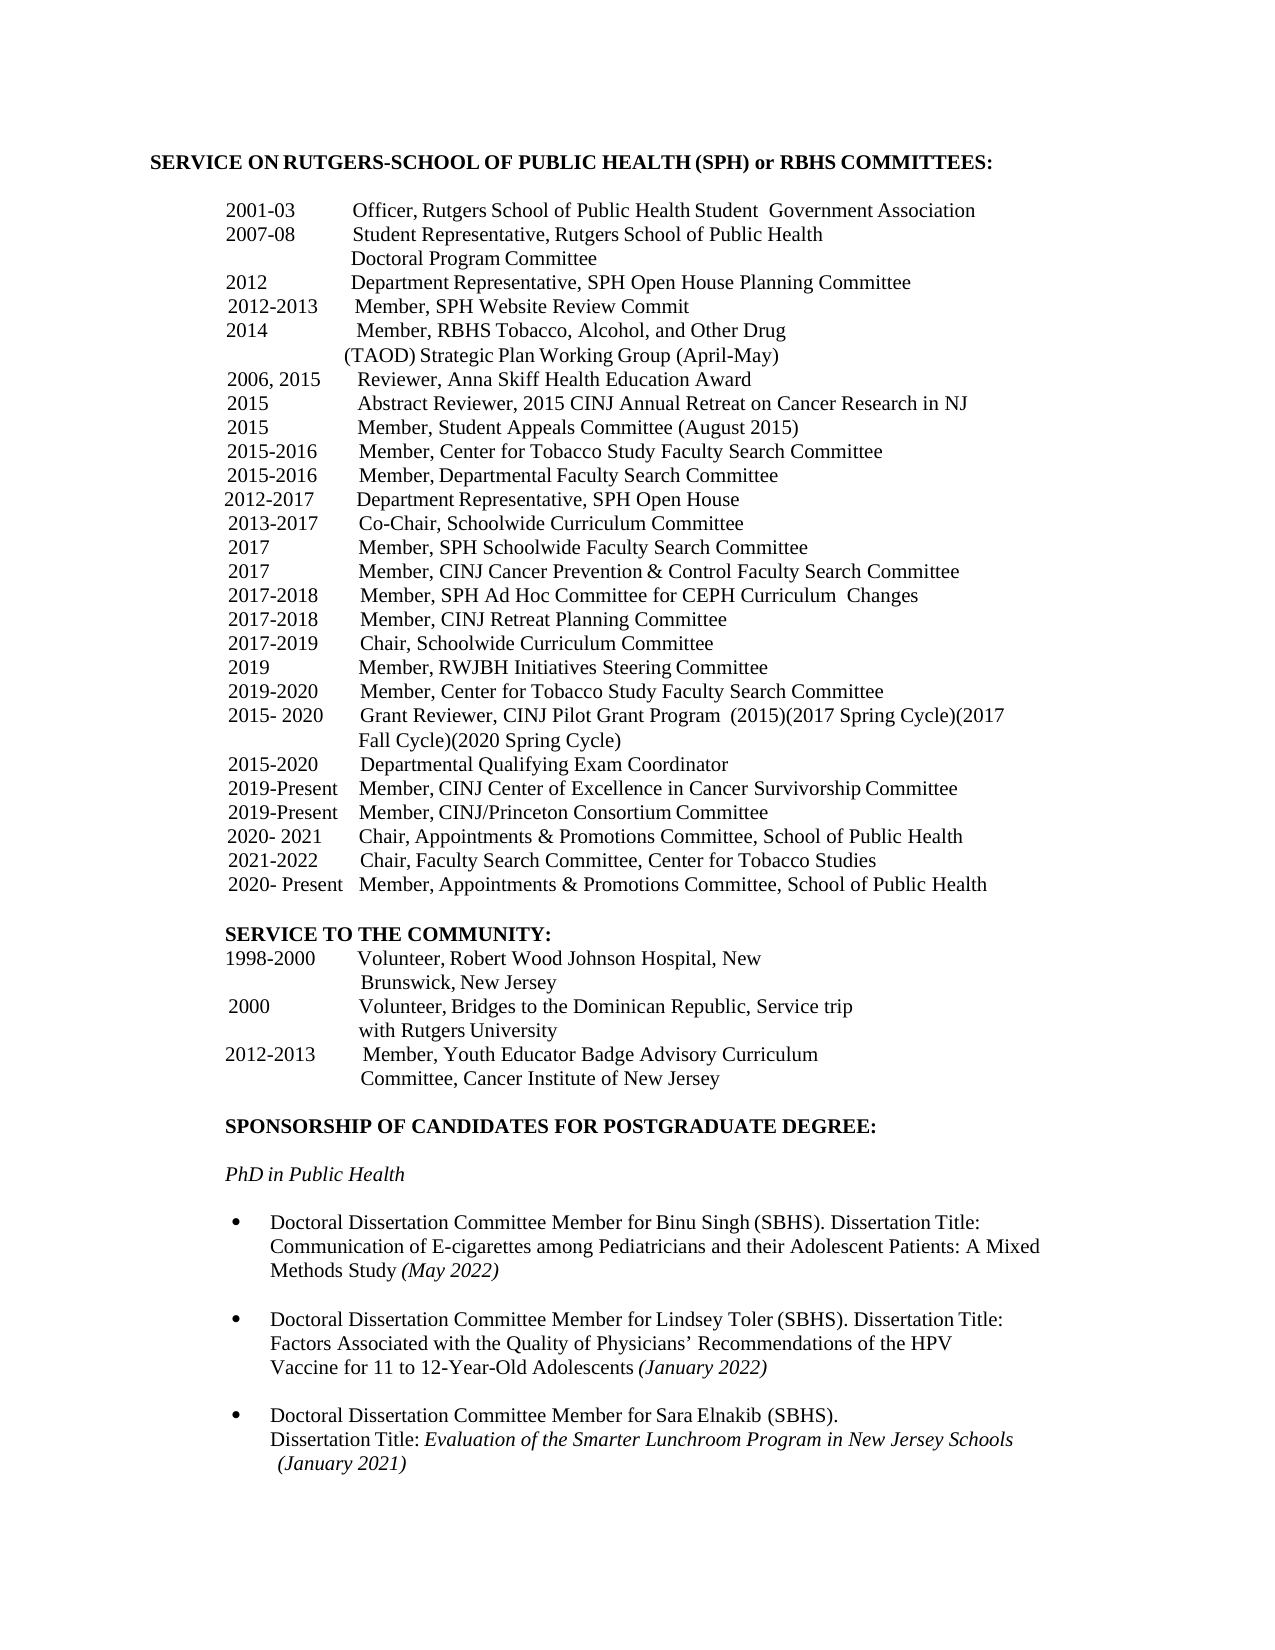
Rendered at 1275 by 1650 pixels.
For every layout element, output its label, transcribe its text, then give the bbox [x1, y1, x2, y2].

text Factors Associated with the Quality of Physicians’ Recommendations of the HPV [270, 1331, 1110, 1354]
text 2001-03 Officer, Rutgers School of Public Health Student Government Association [210, 198, 1050, 222]
text 2017-2018 Member, SPH Ad Hoc Committee for CEPH Curriculum Changes [217, 583, 1020, 607]
text 2017-2019 Chair, Schoolwide Curriculum Committee [217, 631, 1020, 655]
text 2019-Present Member, CINJ Center of Excellence in Cancer Survivorship Committee [217, 776, 1020, 800]
text Brunswick, New Jersey [225, 969, 1050, 994]
text SERVICE TO THE COMMUNITY: [150, 921, 1125, 946]
list Doctoral Dissertation Committee Member for Lindsey Toler (SBHS). Dissertation Title: [232, 1306, 1110, 1331]
text Communication of E-cigarettes among Pediatricians and their Adolescent Patients: A Mixed Methods Study (May 2022) [270, 1234, 1110, 1282]
text Dissertation Title: Evaluation of the Smarter Lunchroom Program in New Jersey Schools [270, 1427, 1110, 1451]
text Vaccine for 11 to 12-Year-Old Adolescents (January 2022) [270, 1354, 1110, 1379]
text (TAOD) Strategic Plan Working Group (April-May) [149, 342, 1020, 367]
text 2017 Member, SPH Schoolwide Faculty Search Committee [217, 535, 1020, 559]
text SERVICE ON RUTGERS-SCHOOL OF PUBLIC HEALTH (SPH) or RBHS COMMITTEES: [150, 150, 1125, 174]
text PhD in Public Health [150, 1162, 1125, 1186]
text 2017 Member, CINJ Cancer Prevention & Control Faculty Search Committee [217, 559, 1020, 583]
text 2015-2020 Departmental Qualifying Exam Coordinator [217, 752, 1020, 776]
text Committee, Cancer Institute of New Jersey [225, 1066, 1050, 1090]
text 2012-2017 Department Representative, SPH Open House [180, 487, 1020, 511]
text 2015 Abstract Reviewer, 2015 CINJ Annual Retreat on Cancer Research in NJ [149, 391, 1020, 415]
text 2014 Member, RBHS Tobacco, Alcohol, and Other Drug [149, 318, 1020, 342]
text (January 2021) [270, 1451, 1110, 1475]
text 2019-Present Member, CINJ/Princeton Consortium Committee [217, 800, 1020, 824]
list Doctoral Dissertation Committee Member for Sara Elnakib (SBHS). [232, 1403, 1110, 1427]
text Doctoral Program Committee [210, 246, 1050, 270]
text 2000 Volunteer, Bridges to the Dominican Republic, Service trip [150, 994, 1050, 1018]
list Doctoral Dissertation Committee Member for Binu Singh (SBHS). Dissertation Title: [232, 1210, 1110, 1234]
text 2015-2016 Member, Center for Tobacco Study Faculty Search Committee [180, 439, 1020, 463]
text 2015- 2020 Grant Reviewer, CINJ Pilot Grant Program (2015)(2017 Spring Cycle)(2017 [217, 703, 1020, 727]
text 2007-08 Student Representative, Rutgers School of Public Health [210, 222, 1050, 246]
text 2021-2022 Chair, Faculty Search Committee, Center for Tobacco Studies [217, 848, 1020, 872]
text 2019 Member, RWJBH Initiatives Steering Committee [217, 655, 1020, 679]
text 2017-2018 Member, CINJ Retreat Planning Committee [217, 607, 1020, 631]
text 2020- 2021 Chair, Appointments & Promotions Committee, School of Public Health [217, 824, 1020, 848]
text 2015 Member, Student Appeals Committee (August 2015) [180, 415, 1020, 439]
text 2015-2016 Member, Departmental Faculty Search Committee [180, 463, 1020, 487]
text 2006, 2015 Reviewer, Anna Skiff Health Education Award [149, 367, 1020, 391]
text Fall Cycle)(2020 Spring Cycle) [217, 727, 1020, 752]
text 2012 Department Representative, SPH Open House Planning Committee [210, 270, 1050, 294]
text with Rutgers University [150, 1018, 1050, 1042]
text 2013-2017 Co-Chair, Schoolwide Curriculum Committee [217, 511, 1020, 535]
text 1998-2000 Volunteer, Robert Wood Johnson Hospital, New [225, 946, 1050, 969]
text SPONSORSHIP OF CANDIDATES FOR POSTGRADUATE DEGREE: [150, 1114, 1125, 1138]
text 2012-2013 Member, SPH Website Review Commit [217, 294, 1125, 318]
text 2012-2013 Member, Youth Educator Badge Advisory Curriculum [225, 1042, 1050, 1066]
text 2020- Present Member, Appointments & Promotions Committee, School of Public Health [217, 872, 1020, 896]
text 2019-2020 Member, Center for Tobacco Study Faculty Search Committee [217, 679, 1020, 703]
